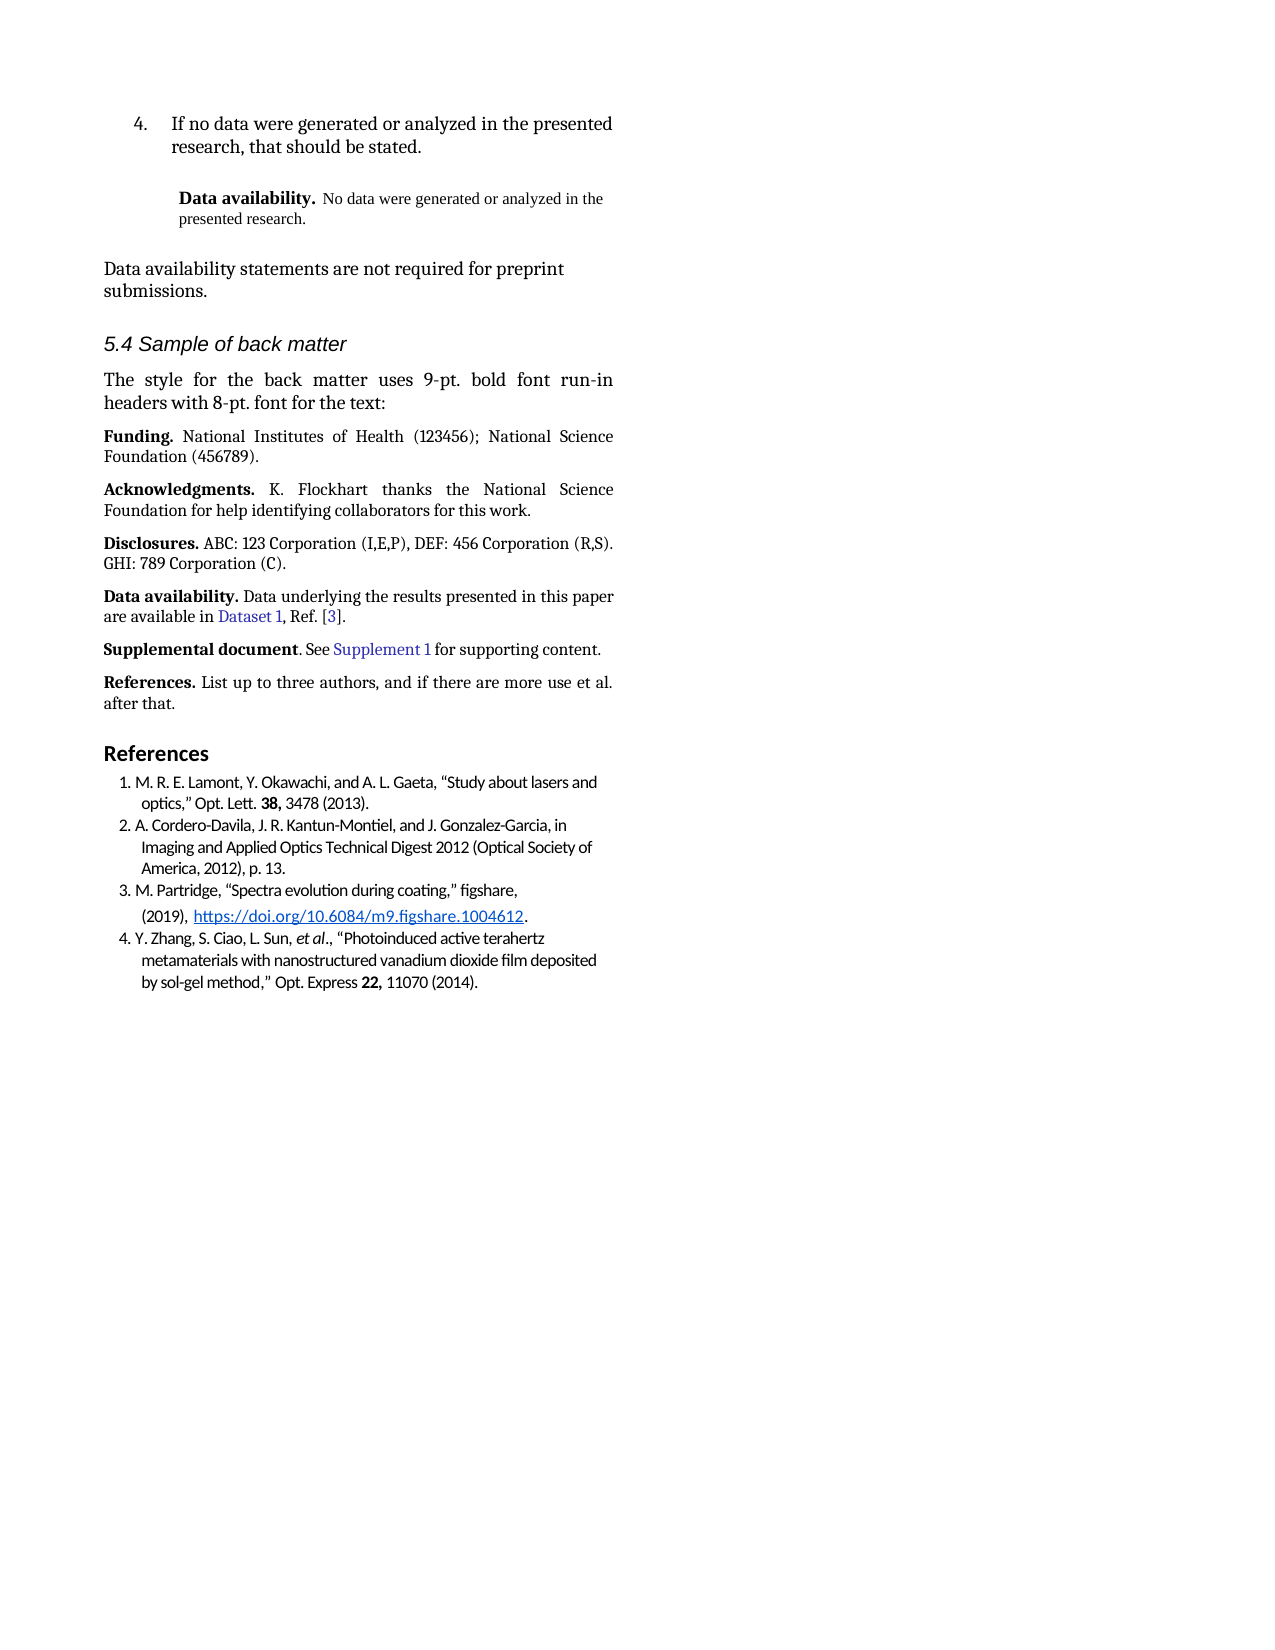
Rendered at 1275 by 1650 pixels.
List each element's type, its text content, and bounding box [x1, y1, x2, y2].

text Data availability. Data underlying the results presented in this paper are available in Dataset 1, Ref. [3]. [103, 587, 614, 627]
text M. Partridge, “Spectra evolution during coating,” figshare, (2019), https://doi.org/10.6084/m9.figshare.1004612. [118, 879, 614, 927]
list If no data were generated or analyzed in the presented research, that should be stated. [133, 112, 614, 158]
text Disclosures. ABC: 123 Corporation (I,E,P), DEF: 456 Corporation (R,S). GHI: 789 Corporation (C). [103, 533, 614, 574]
text The style for the back matter uses 9-pt. bold font run-in headers with 8-pt. font for the text: [103, 368, 614, 414]
text Y. Zhang, S. Ciao, L. Sun, et al., “Photoinduced active terahertz metamaterials with nanostructured vanadium dioxide film deposited by sol-gel method,” Opt. Express 22, 11070 (2014). [118, 927, 614, 992]
text 5.4 Sample of back matter [103, 332, 614, 356]
text A. Cordero-Davila, J. R. Kantun-Montiel, and J. Gonzalez-Garcia, in Imaging and Applied Optics Technical Digest 2012 (Optical Society of America, 2012), p. 13. [118, 814, 614, 879]
text Data availability statements are not required for preprint submissions. [103, 257, 614, 303]
text References. List up to three authors, and if there are more use et al. after that. [103, 673, 614, 714]
text References [103, 739, 614, 767]
text Supplemental document. See Supplement 1 for supporting content. [103, 640, 614, 660]
text M. R. E. Lamont, Y. Okawachi, and A. L. Gaeta, “Study about lasers and optics,” Opt. Lett. 38, 3478 (2013). [118, 771, 614, 814]
text Data availability. No data were generated or analyzed in the presented research. [178, 187, 614, 228]
text Acknowledgments. K. Flockhart thanks the National Science Foundation for help identifying collaborators for this work. [103, 480, 614, 521]
text Funding. National Institutes of Health (123456); National Science Foundation (456789). [103, 427, 614, 467]
